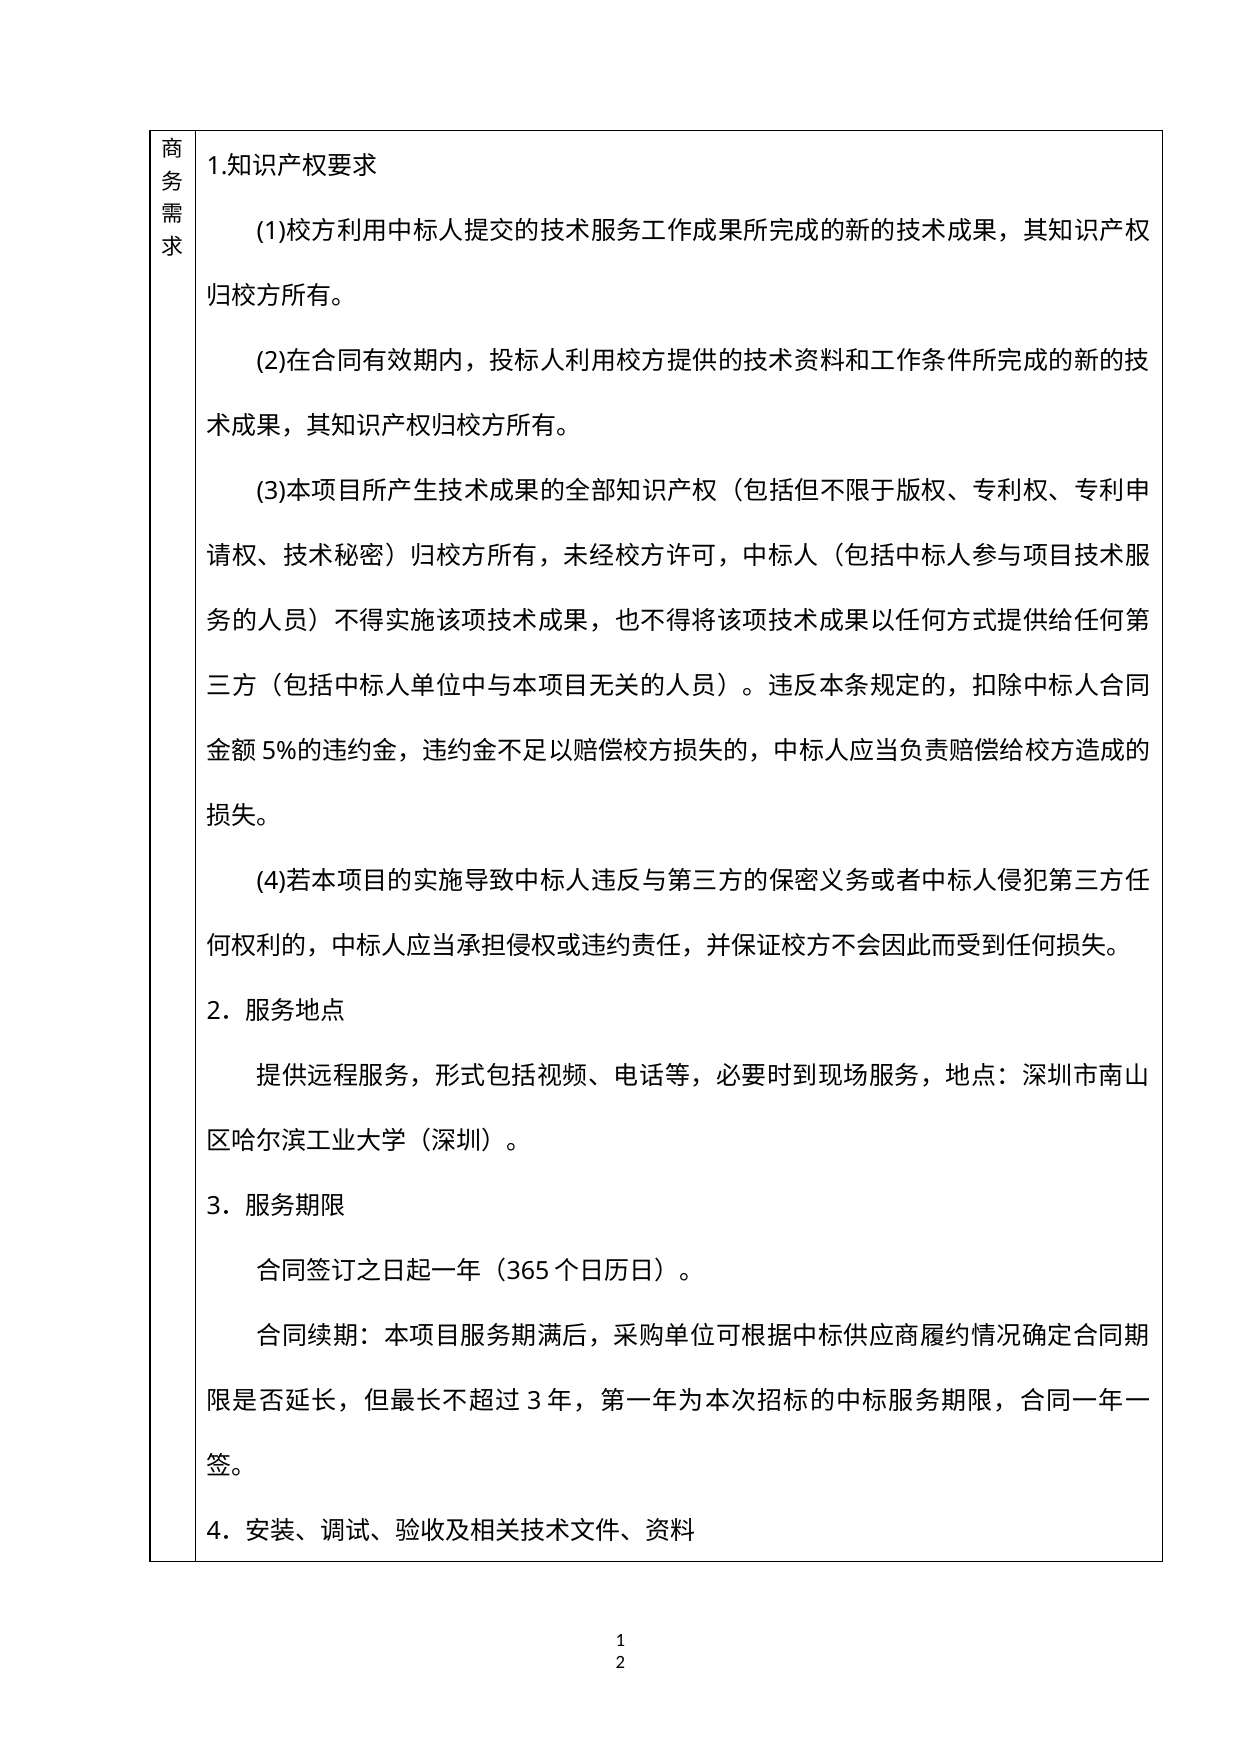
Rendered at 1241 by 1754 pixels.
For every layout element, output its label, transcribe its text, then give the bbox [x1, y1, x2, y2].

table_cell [196, 131, 1162, 1561]
table_cell 商务需求 [151, 131, 195, 1561]
